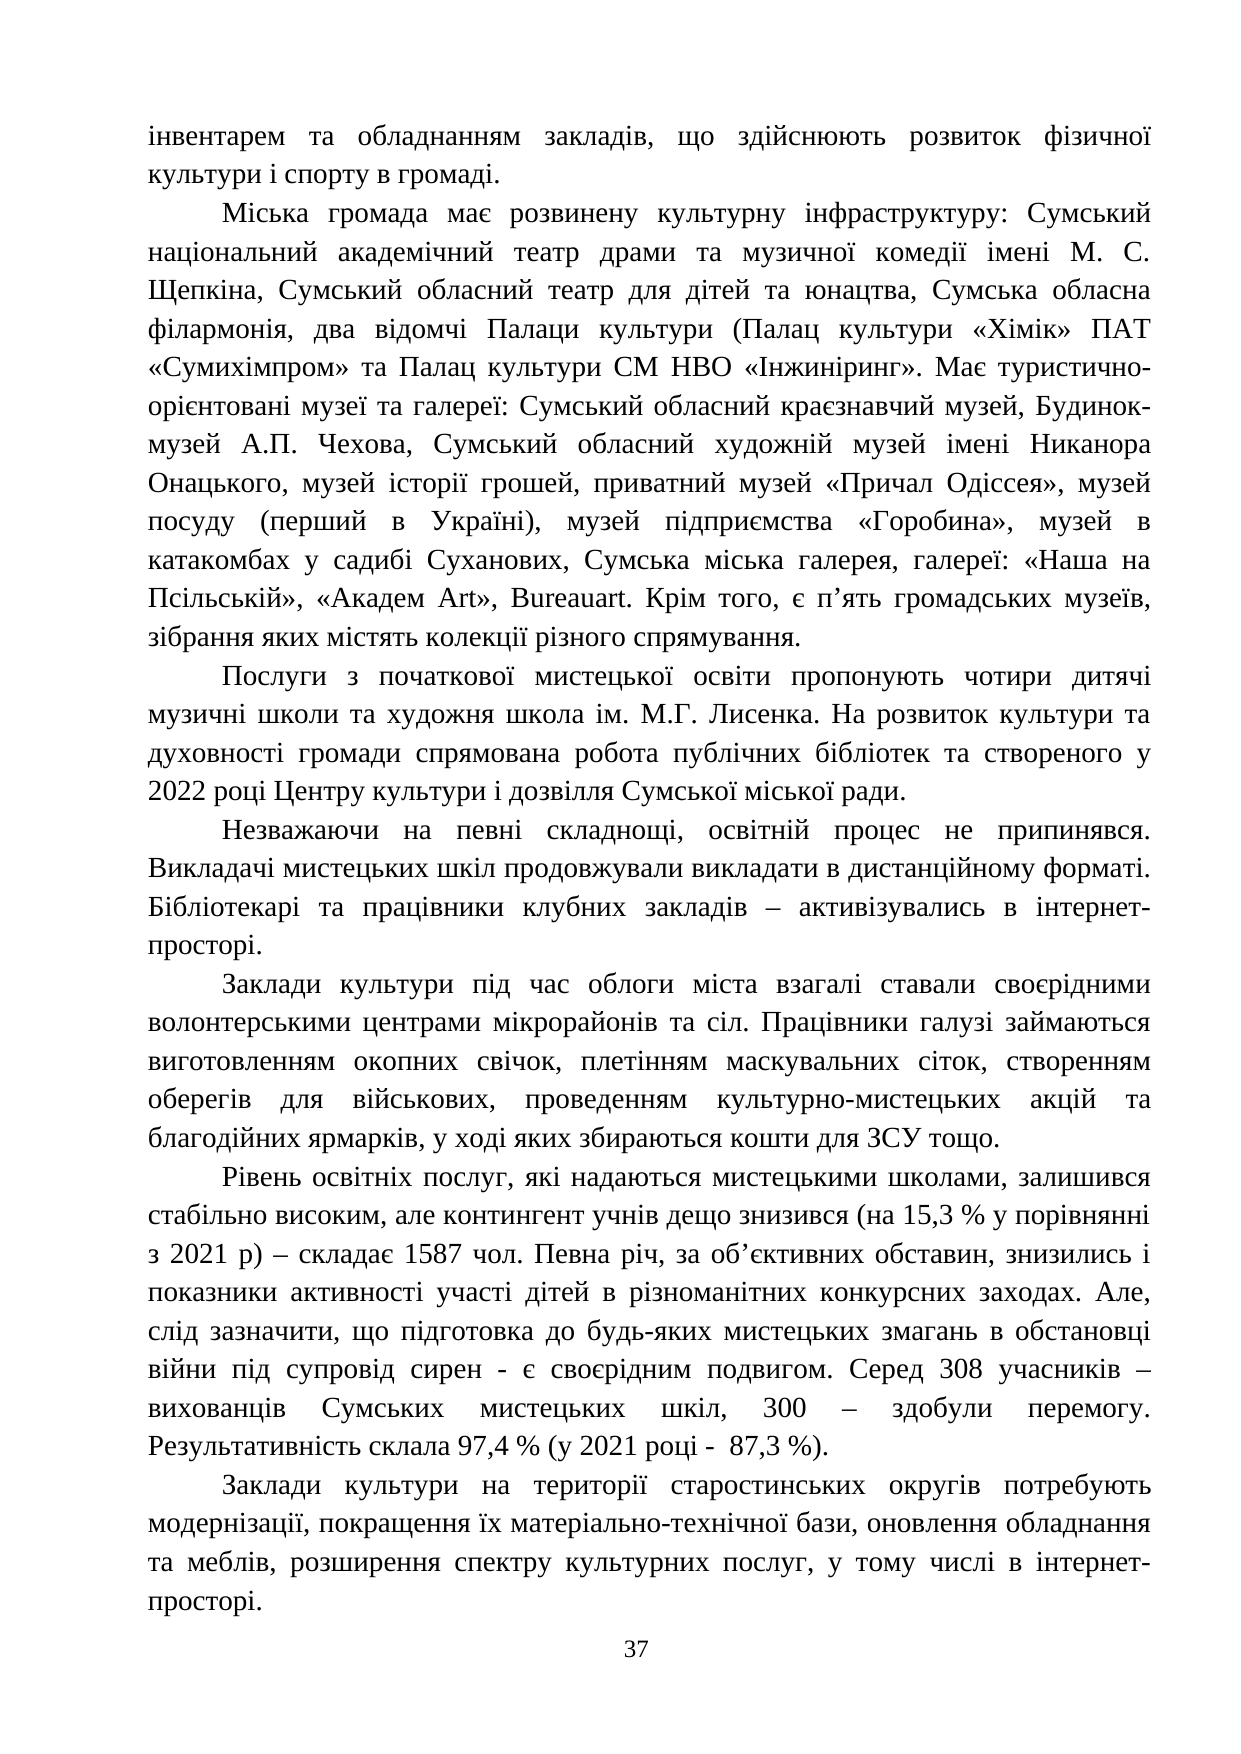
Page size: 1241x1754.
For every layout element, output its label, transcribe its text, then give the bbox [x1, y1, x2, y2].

text Рівень освітніх послуг, які надаються мистецькими школами, залишився стабільно високим, але контингент учнів дещо знизився (на 15,3 % у порівнянні з 2021 р) – складає 1587 чол. Певна річ, за об’єктивних обставин, знизились і показники активності участі дітей в різноманітних конкурсних заходах. Але, слід зазначити, що підготовка до будь-яких мистецьких змагань в обстановці війни під супровід сирен - є своєрідним подвигом. Серед 308 учасників – вихованців Сумських мистецьких шкіл, 300 – здобули перемогу. Результативність склала 97,4 % (у 2021 році - 87,3 %). [148, 1159, 1152, 1462]
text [148, 118, 1152, 190]
text Послуги з початкової мистецької освіти пропонують чотири дитячі музичні школи та художня школа ім. М.Г. Лисенка. На розвиток культури та духовності громади спрямована робота публічних бібліотек та створеного у 2022 році Центру культури і дозвілля Сумської міської ради. [148, 658, 1152, 807]
text Заклади культури під час облоги міста взагалі ставали своєрідними волонтерськими центрами мікрорайонів та сіл. Працівники галузі займаються виготовленням окопних свічок, плетінням маскувальних сіток, створенням оберегів для військових, проведенням культурно-мистецьких акцій та благодійних ярмарків, у ході яких збираються кошти для ЗСУ тощо. [148, 966, 1152, 1154]
text Заклади культури на території старостинських округів потребують модернізації, покращення їх матеріально-технічної бази, оновлення обладнання та меблів, розширення спектру культурних послуг, у тому числі в інтернет-просторі. [148, 1467, 1152, 1616]
text Міська громада має розвинену культурну інфраструктуру: Сумський національний академічний театр драми та музичної комедії імені М. С. Щепкіна, Сумський обласний театр для дітей та юнацтва, Сумська обласна філармонія, два відомчі Палаци культури (Палац культури «Хімік» ПАТ «Сумихімпром» та Палац культури СМ НВО «Інжиніринг». Має туристично-орієнтовані музеї та галереї: Сумський обласний краєзнавчий музей, Будинок-музей А.П. Чехова, Сумський обласний художній музей імені Никанора Онацького, музей історії грошей, приватний музей «Причал Одіссея», музей посуду (перший в Україні), музей підприємства «Горобина», музей в катакомбах у садибі Суханових, Сумська міська галерея, галереї: «Наша на Псільській», «Академ Art», Bureauart. Крім того, є п’ять громадських музеїв, зібрання яких містять колекції різного спрямування. [148, 195, 1152, 653]
text Незважаючи на певні складнощі, освітній процес не припинявся. Викладачі мистецьких шкіл продовжували викладати в дистанційному форматі. Бібліотекарі та працівники клубних закладів – активізувались в інтернет-просторі. [148, 812, 1152, 961]
